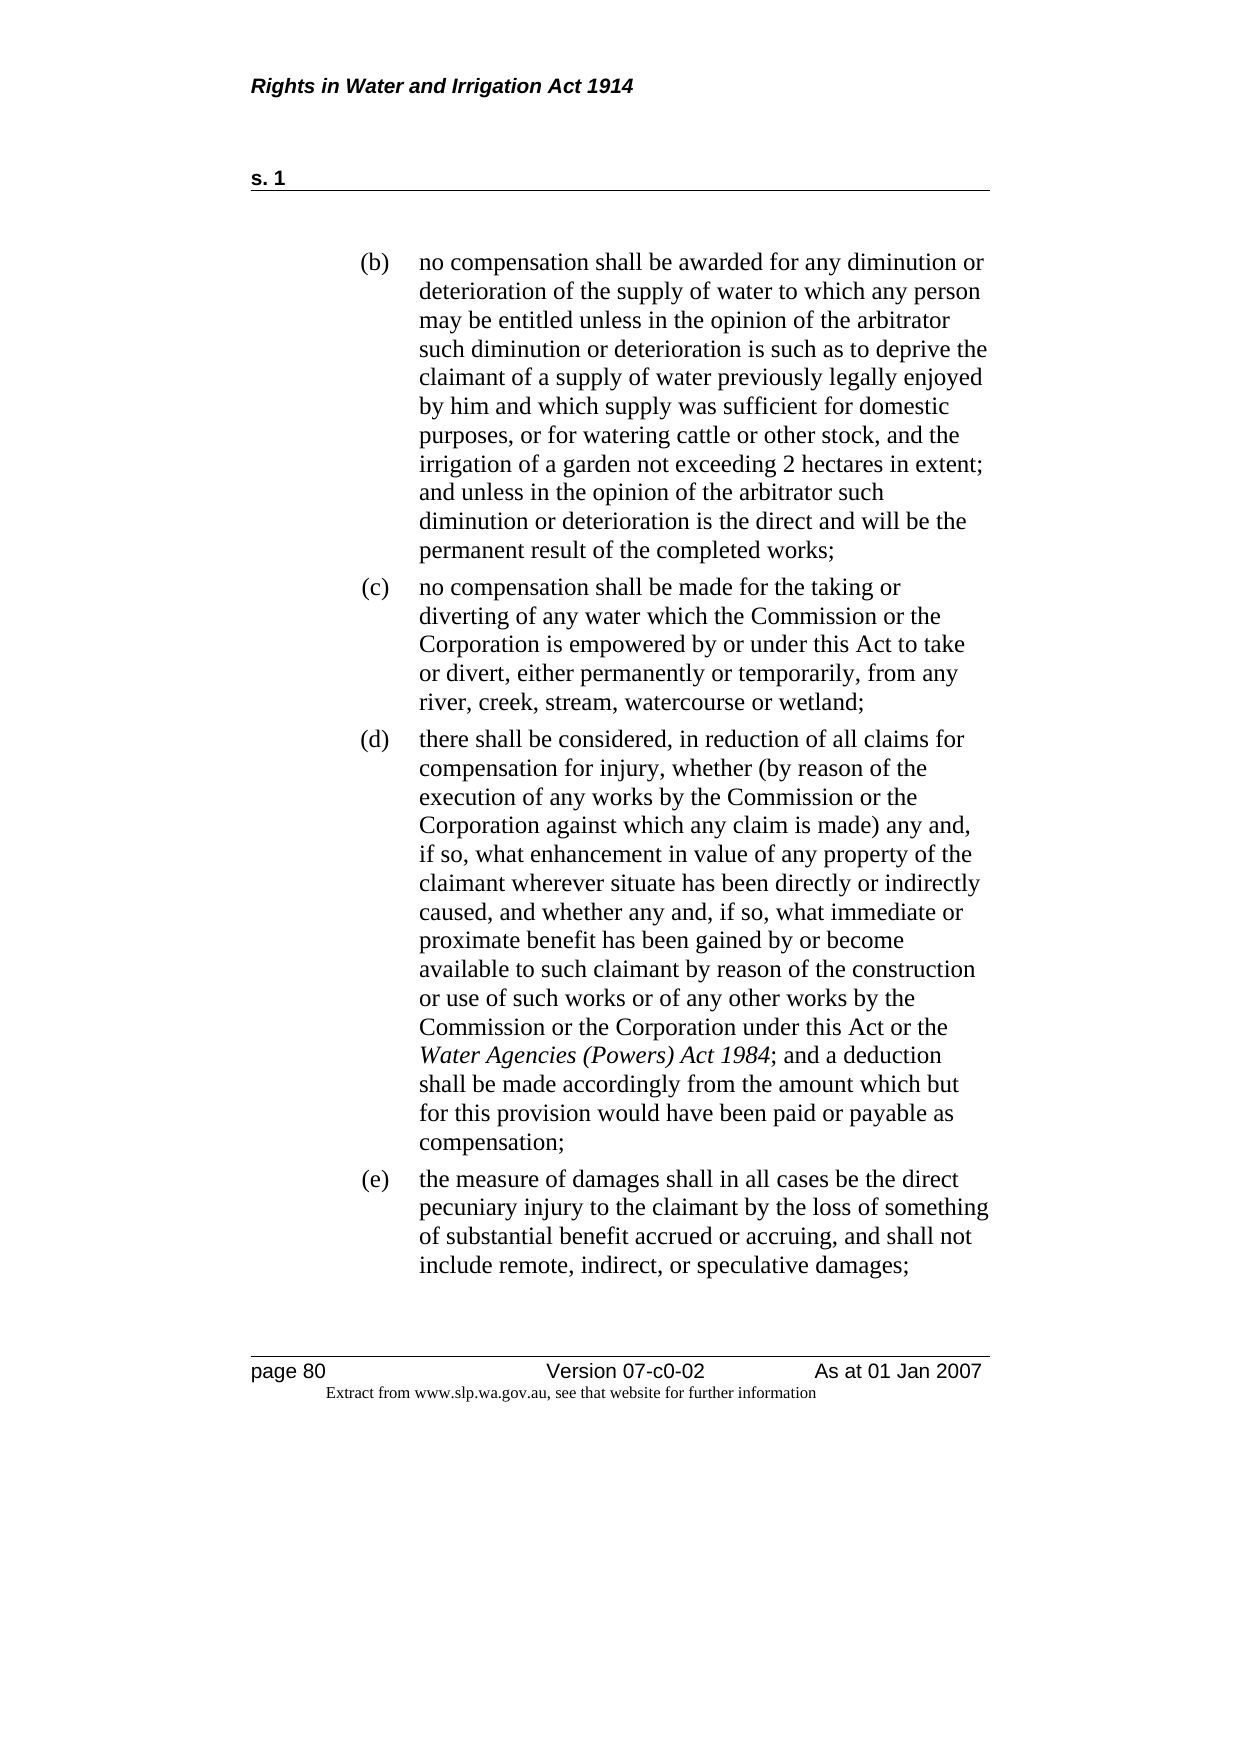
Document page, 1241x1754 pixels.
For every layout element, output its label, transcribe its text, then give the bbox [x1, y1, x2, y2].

text (d) there shall be considered, in reduction of all claims for compensation for injury, whether (by reason of the execution of any works by the Commission or the Corporation against which any claim is made) any and, if so, what enhancement in value of any property of the claimant wherever situate has been directly or indirectly caused, and whether any and, if so, what immediate or proximate benefit has been gained by or become available to such claimant by reason of the construction or use of such works or of any other works by the Commission or the Corporation under this Act or the Water Agencies (Powers) Act 1984; and a deduction shall be made accordingly from the amount which but for this provision would have been paid or payable as compensation; [251, 724, 990, 1155]
text (c) no compensation shall be made for the taking or diverting of any water which the Commission or the Corporation is empowered by or under this Act to take or divert, either permanently or temporarily, from any river, creek, stream, watercourse or wetland; [251, 572, 990, 716]
text (b) no compensation shall be awarded for any diminution or deterioration of the supply of water to which any person may be entitled unless in the opinion of the arbitrator such diminution or deterioration is such as to deprive the claimant of a supply of water previously legally enjoyed by him and which supply was sufficient for domestic purposes, or for watering cattle or other stock, and the irrigation of a garden not exceeding 2 hectares in extent; and unless in the opinion of the arbitrator such diminution or deterioration is the direct and will be the permanent result of the completed works; [251, 247, 990, 564]
text (e) the measure of damages shall in all cases be the direct pecuniary injury to the claimant by the loss of something of substantial benefit accrued or accruing, and shall not include remote, indirect, or speculative damages; [251, 1164, 990, 1279]
